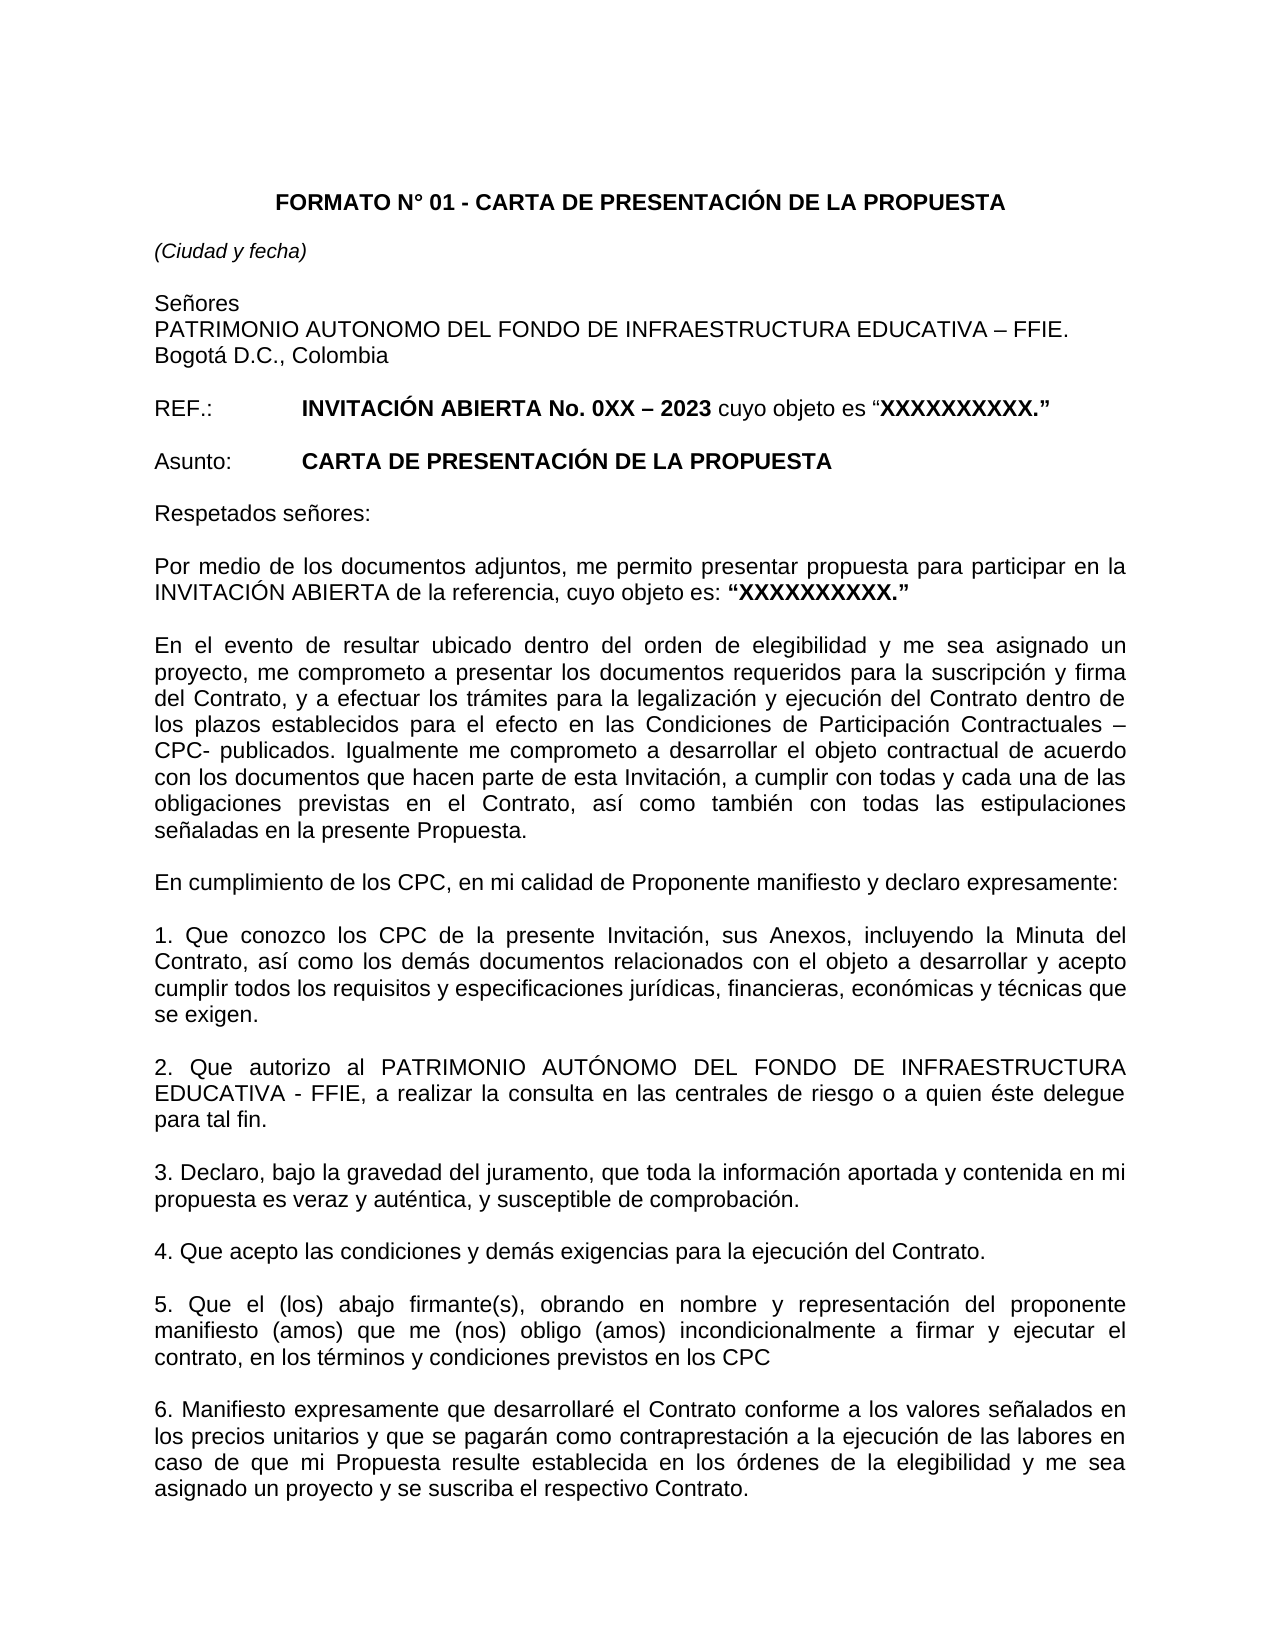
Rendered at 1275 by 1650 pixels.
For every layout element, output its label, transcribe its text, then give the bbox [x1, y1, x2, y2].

text En el evento de resultar ubicado dentro del orden de elegibilidad y me sea asignado un proyecto, me comprometo a presentar los documentos requeridos para la suscripción y firma del Contrato, y a efectuar los trámites para la legalización y ejecución del Contrato dentro de los plazos establecidos para el efecto en las Condiciones de Participación Contractuales –CPC- publicados. Igualmente me comprometo a desarrollar el objeto contractual de acuerdo con los documentos que hacen parte de esta Invitación, a cumplir con todas y cada una de las obligaciones previstas en el Contrato, así como también con todas las estipulaciones señaladas en la presente Propuesta. [154, 632, 1127, 843]
text Señores [154, 289, 1127, 316]
text 1. Que conozco los CPC de la presente Invitación, sus Anexos, incluyendo la Minuta del Contrato, así como los demás documentos relacionados con el objeto a desarrollar y acepto cumplir todos los requisitos y especificaciones jurídicas, financieras, económicas y técnicas que se exigen. [154, 922, 1127, 1027]
text Bogotá D.C., Colombia [154, 342, 1127, 368]
text En cumplimiento de los CPC, en mi calidad de Proponente manifiesto y declaro expresamente: [154, 869, 1127, 896]
text 3. Declaro, bajo la gravedad del juramento, que toda la información aportada y contenida en mi propuesta es veraz y auténtica, y susceptible de comprobación. [154, 1159, 1127, 1212]
text 6. Manifiesto expresamente que desarrollaré el Contrato conforme a los valores señalados en los precios unitarios y que se pagarán como contraprestación a la ejecución de las labores en caso de que mi Propuesta resulte establecida en los órdenes de la elegibilidad y me sea asignado un proyecto y se suscriba el respectivo Contrato. [154, 1396, 1127, 1502]
text Asunto: CARTA DE PRESENTACIÓN DE LA PROPUESTA [154, 448, 1127, 474]
text REF.: INVITACIÓN ABIERTA No. 0XX – 2023 cuyo objeto es “XXXXXXXXXX.” [154, 395, 1127, 421]
text 4. Que acepto las condiciones y demás exigencias para la ejecución del Contrato. [154, 1238, 1127, 1264]
text 2. Que autorizo al PATRIMONIO AUTÓNOMO DEL FONDO DE INFRAESTRUCTURA EDUCATIVA - FFIE, a realizar la consulta en las centrales de riesgo o a quien éste delegue para tal fin. [154, 1054, 1127, 1133]
text FORMATO N° 01 - CARTA DE PRESENTACIÓN DE LA PROPUESTA [154, 189, 1127, 215]
text 5. Que el (los) abajo firmante(s), obrando en nombre y representación del proponente manifiesto (amos) que me (nos) obligo (amos) incondicionalmente a firmar y ejecutar el contrato, en los términos y condiciones previstos en los CPC [154, 1291, 1127, 1370]
text PATRIMONIO AUTONOMO DEL FONDO DE INFRAESTRUCTURA EDUCATIVA – FFIE. [154, 316, 1127, 342]
text Por medio de los documentos adjuntos, me permito presentar propuesta para participar en la INVITACIÓN ABIERTA de la referencia, cuyo objeto es: “XXXXXXXXXX.” [154, 553, 1127, 606]
text (Ciudad y fecha) [154, 239, 1127, 263]
text Respetados señores: [154, 500, 1127, 527]
